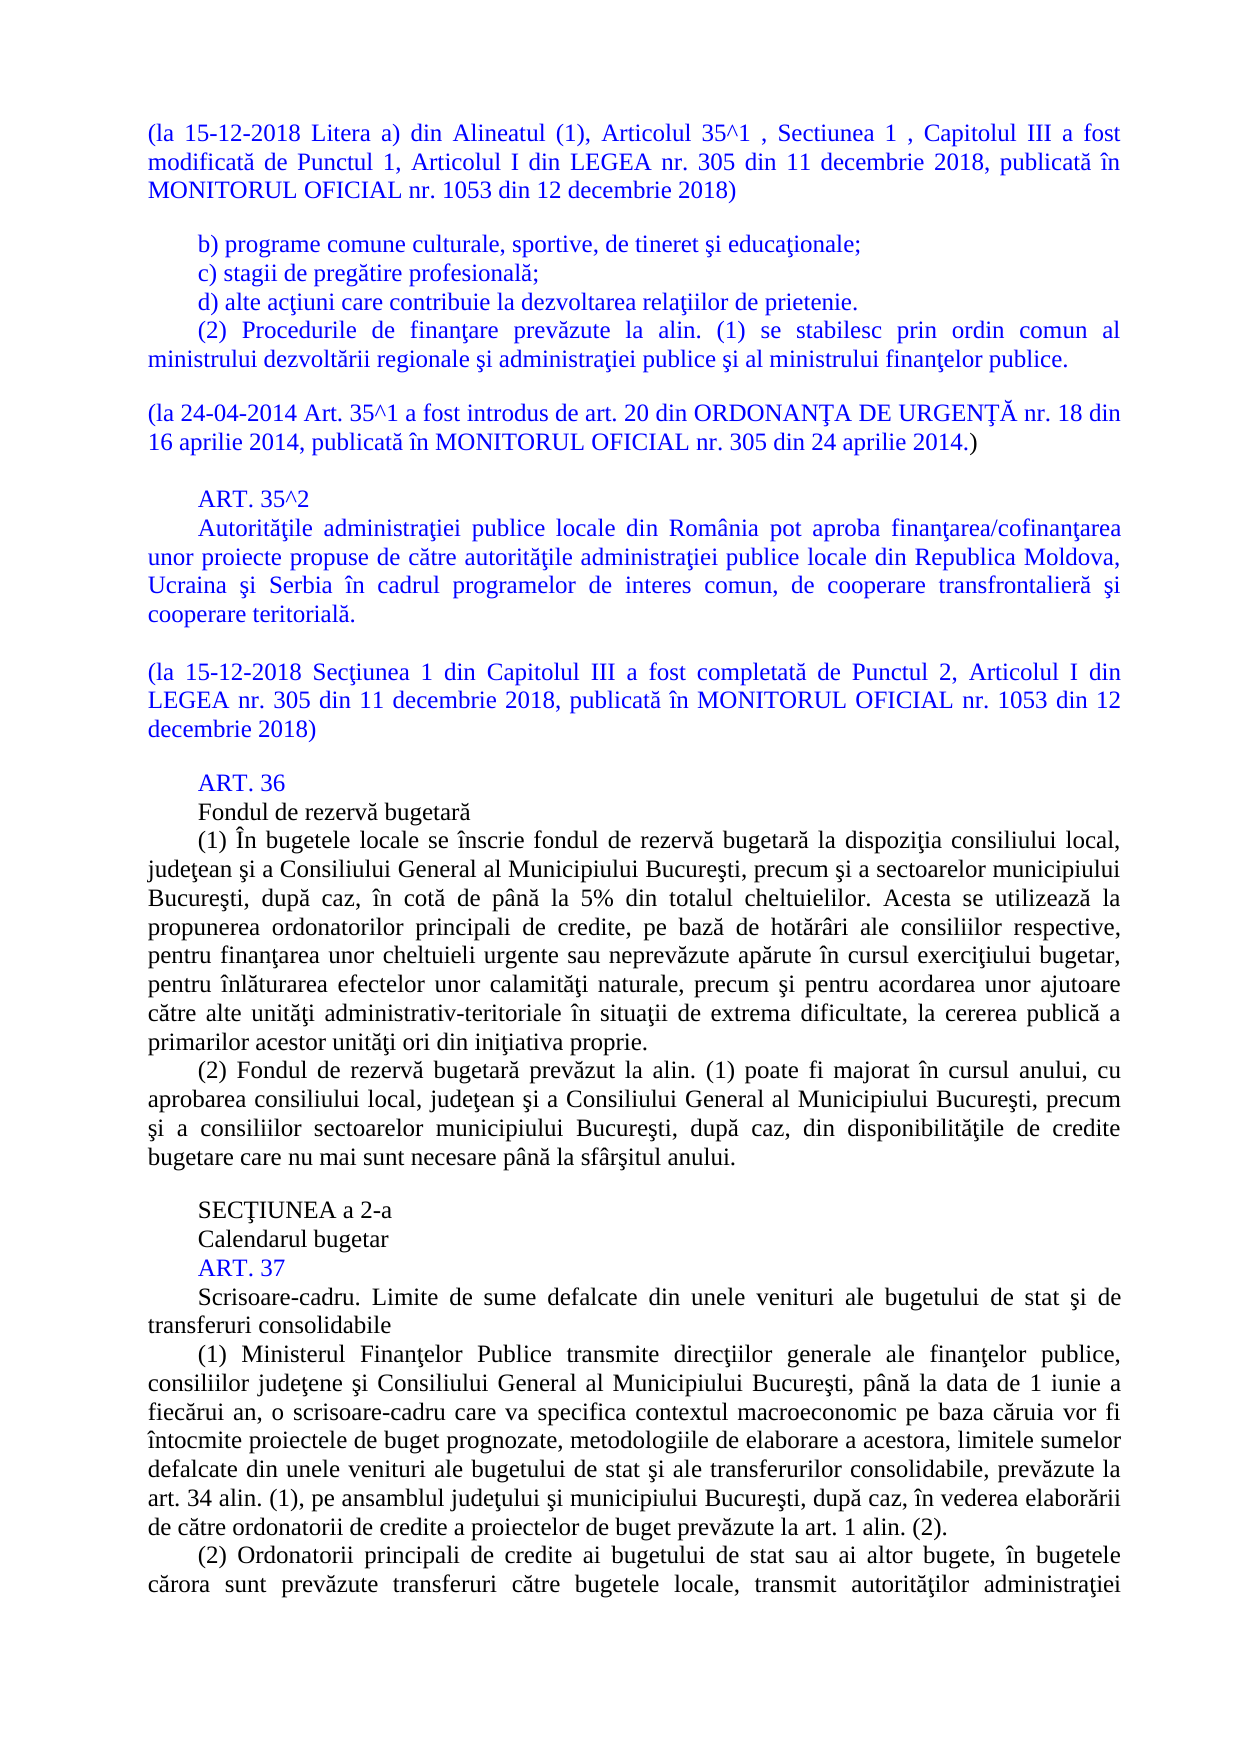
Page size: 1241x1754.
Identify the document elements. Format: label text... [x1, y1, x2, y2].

text SECŢIUNEA a 2-a [148, 1196, 1122, 1224]
text b) programe comune culturale, sportive, de tineret şi educaţionale; [148, 229, 1122, 258]
text (la 15-12-2018 Litera a) din Alineatul (1), Articolul 35^1 , Sectiunea 1 , Capitolul III a fost modificată de Punctul 1, Articolul I din LEGEA nr. 305 din 11 decembrie 2018, publicată în MONITORUL OFICIAL nr. 1053 din 12 decembrie 2018) [148, 118, 1122, 204]
text (la 15-12-2018 Secţiunea 1 din Capitolul III a fost completată de Punctul 2, Articolul I din LEGEA nr. 305 din 11 decembrie 2018, publicată în MONITORUL OFICIAL nr. 1053 din 12 decembrie 2018) [148, 657, 1122, 743]
text Scrisoare-cadru. Limite de sume defalcate din unele venituri ale bugetului de stat şi de transferuri consolidabile [148, 1282, 1122, 1339]
text c) stagii de pregătire profesională; [148, 258, 1122, 287]
text (1) În bugetele locale se înscrie fondul de rezervă bugetară la dispoziţia consiliului local, judeţean şi a Consiliului General al Municipiului Bucureşti, precum şi a sectoarelor municipiului Bucureşti, după caz, în cotă de până la 5% din totalul cheltuielilor. Acesta se utilizează la propunerea ordonatorilor principali de credite, pe bază de hotărâri ale consiliilor respective, pentru finanţarea unor cheltuieli urgente sau neprevăzute apărute în cursul exerciţiului bugetar, pentru înlăturarea efectelor unor calamităţi naturale, precum şi pentru acordarea unor ajutoare către alte unităţi administrativ-teritoriale în situaţii de extrema dificultate, la cererea publică a primarilor acestor unităţi ori din iniţiativa proprie. [148, 826, 1122, 1056]
text ART. 37 [148, 1253, 1122, 1282]
text (2) Fondul de rezervă bugetară prevăzut la alin. (1) poate fi majorat în cursul anului, cu aprobarea consiliului local, judeţean şi a Consiliului General al Municipiului Bucureşti, precum şi a consiliilor sectoarelor municipiului Bucureşti, după caz, din disponibilităţile de credite bugetare care nu mai sunt necesare până la sfârşitul anului. [148, 1056, 1122, 1171]
text (la 24-04-2014 Art. 35^1 a fost introdus de art. 20 din ORDONANŢA DE URGENŢĂ nr. 18 din 16 aprilie 2014, publicată în MONITORUL OFICIAL nr. 305 din 24 aprilie 2014.) [148, 398, 1122, 456]
text Autorităţile administraţiei publice locale din România pot aproba finanţarea/cofinanţarea unor proiecte propuse de către autorităţile administraţiei publice locale din Republica Moldova, Ucraina şi Serbia în cadrul programelor de interes comun, de cooperare transfrontalieră şi cooperare teritorială. [148, 513, 1122, 628]
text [148, 1541, 1122, 1598]
text d) alte acţiuni care contribuie la dezvoltarea relaţiilor de prietenie. [148, 287, 1122, 316]
text (1) Ministerul Finanţelor Publice transmite direcţiilor generale ale finanţelor publice, consiliilor judeţene şi Consiliului General al Municipiului Bucureşti, până la data de 1 iunie a fiecărui an, o scrisoare-cadru care va specifica contextul macroeconomic pe baza căruia vor fi întocmite proiectele de buget prognozate, metodologiile de elaborare a acestora, limitele sumelor defalcate din unele venituri ale bugetului de stat şi ale transferurilor consolidabile, prevăzute la art. 34 alin. (1), pe ansamblul judeţului şi municipiului Bucureşti, după caz, în vederea elaborării de către ordonatorii de credite a proiectelor de buget prevăzute la art. 1 alin. (2). [148, 1339, 1122, 1541]
text ART. 35^2 [148, 484, 1122, 513]
text ART. 36 [148, 768, 1122, 797]
text (2) Procedurile de finanţare prevăzute la alin. (1) se stabilesc prin ordin comun al ministrului dezvoltării regionale şi administraţiei publice şi al ministrului finanţelor publice. [148, 316, 1122, 373]
text Calendarul bugetar [148, 1224, 1122, 1253]
text Fondul de rezervă bugetară [148, 797, 1122, 826]
